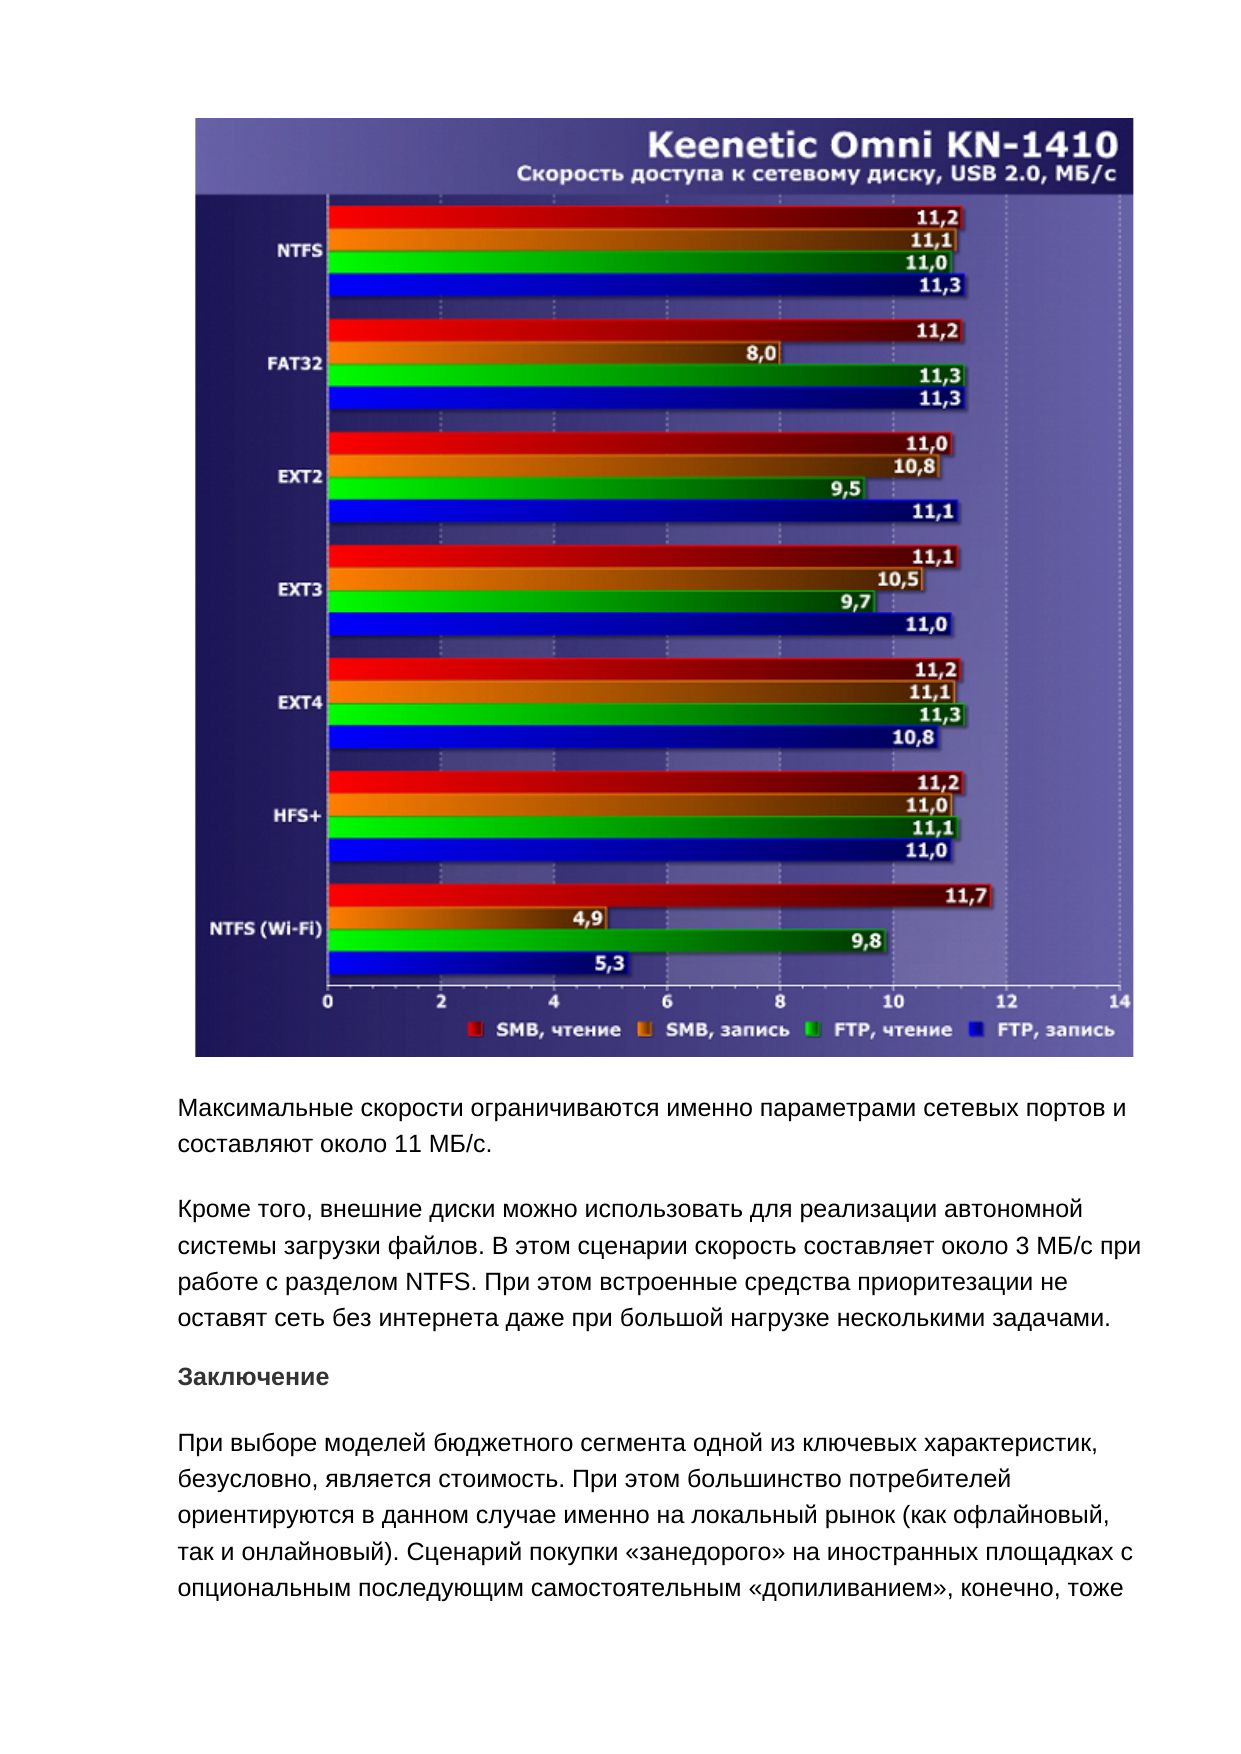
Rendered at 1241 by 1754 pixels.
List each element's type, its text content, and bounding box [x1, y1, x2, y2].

text Кроме того, внешние диски можно использовать для реализации автономной системы загрузки файлов. В этом сценарии скорость составляет около 3 МБ/с при работе с разделом NTFS. При этом встроенные средства приоритезации не оставят сеть без интернета даже при большой нагрузке несколькими задачами. [177, 1187, 1152, 1332]
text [177, 1420, 1152, 1602]
picture [195, 118, 1134, 1057]
subtitle Заключение [177, 1361, 1152, 1391]
text Максимальные скорости ограничиваются именно параметрами сетевых портов и составляют около 11 МБ/с. [177, 1085, 1152, 1158]
